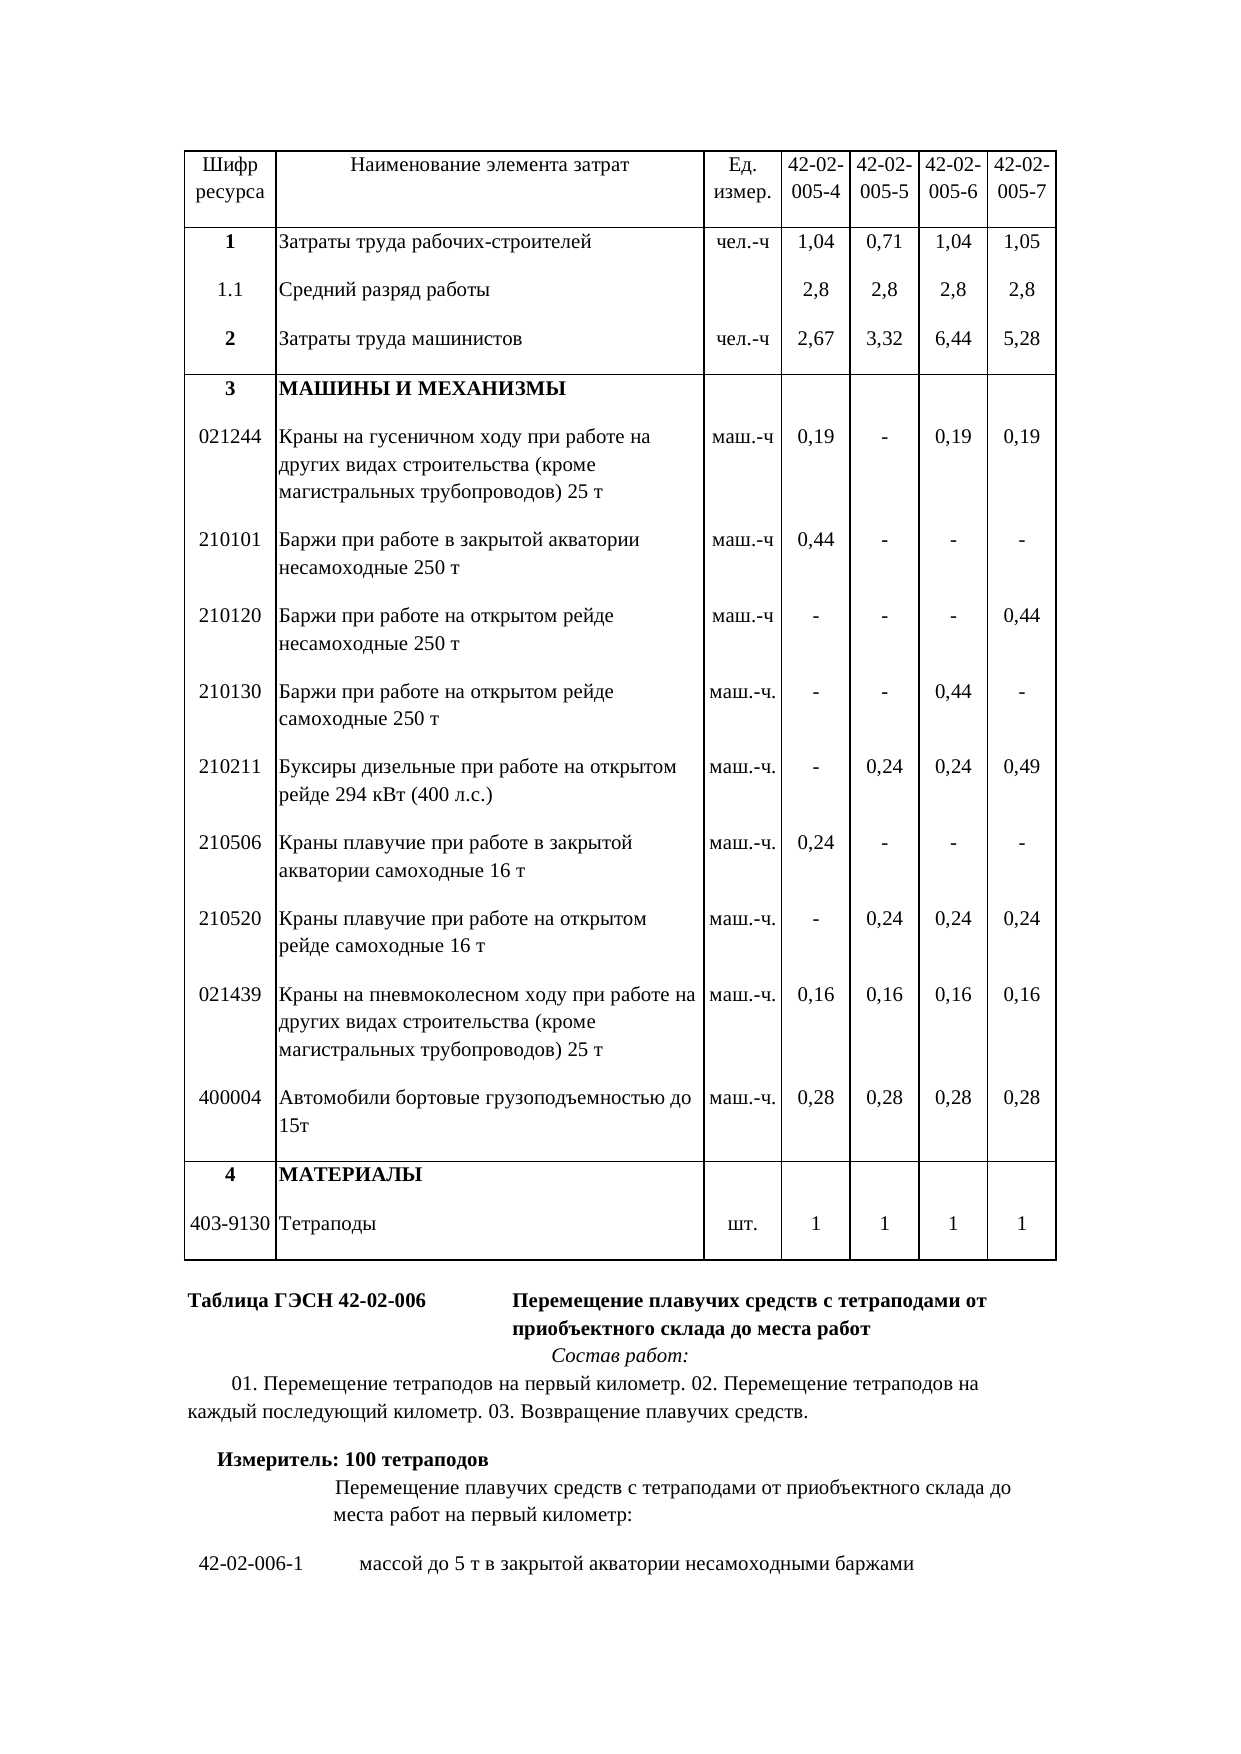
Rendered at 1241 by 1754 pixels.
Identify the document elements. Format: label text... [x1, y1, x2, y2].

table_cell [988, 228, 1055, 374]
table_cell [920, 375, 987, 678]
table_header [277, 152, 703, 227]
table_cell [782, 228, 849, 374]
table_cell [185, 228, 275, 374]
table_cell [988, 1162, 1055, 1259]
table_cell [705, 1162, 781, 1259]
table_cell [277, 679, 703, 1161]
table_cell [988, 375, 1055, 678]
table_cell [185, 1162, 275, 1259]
subtitle Таблица ГЭСН 42-02-006 Перемещение плавучих средств с тетраподами от приобъектного склада до места работ [187, 1288, 1053, 1340]
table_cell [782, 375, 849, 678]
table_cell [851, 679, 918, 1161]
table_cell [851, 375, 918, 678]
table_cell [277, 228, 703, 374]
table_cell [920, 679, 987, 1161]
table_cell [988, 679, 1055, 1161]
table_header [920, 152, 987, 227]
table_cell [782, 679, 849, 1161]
subtitle Измеритель: 100 тетраподов [187, 1447, 1053, 1471]
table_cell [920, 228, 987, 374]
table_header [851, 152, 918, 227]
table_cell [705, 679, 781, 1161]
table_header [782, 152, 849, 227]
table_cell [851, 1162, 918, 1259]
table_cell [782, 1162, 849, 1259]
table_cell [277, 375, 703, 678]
text 01. Перемещение тетраподов на первый километр. 02. Перемещение тетраподов на каждый последующий километр. 03. Возвращение плавучих средств. [187, 1371, 1053, 1423]
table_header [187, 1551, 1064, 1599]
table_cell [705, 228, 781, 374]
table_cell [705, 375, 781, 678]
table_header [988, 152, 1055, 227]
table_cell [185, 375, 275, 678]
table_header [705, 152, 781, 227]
text Перемещение плавучих средств с тетраподами от приобъектного склада до места работ на первый километр: [333, 1474, 1053, 1526]
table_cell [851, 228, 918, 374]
subtitle Состав работ: [187, 1343, 1053, 1367]
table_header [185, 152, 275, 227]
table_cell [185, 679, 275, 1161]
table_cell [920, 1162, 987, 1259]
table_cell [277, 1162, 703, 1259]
